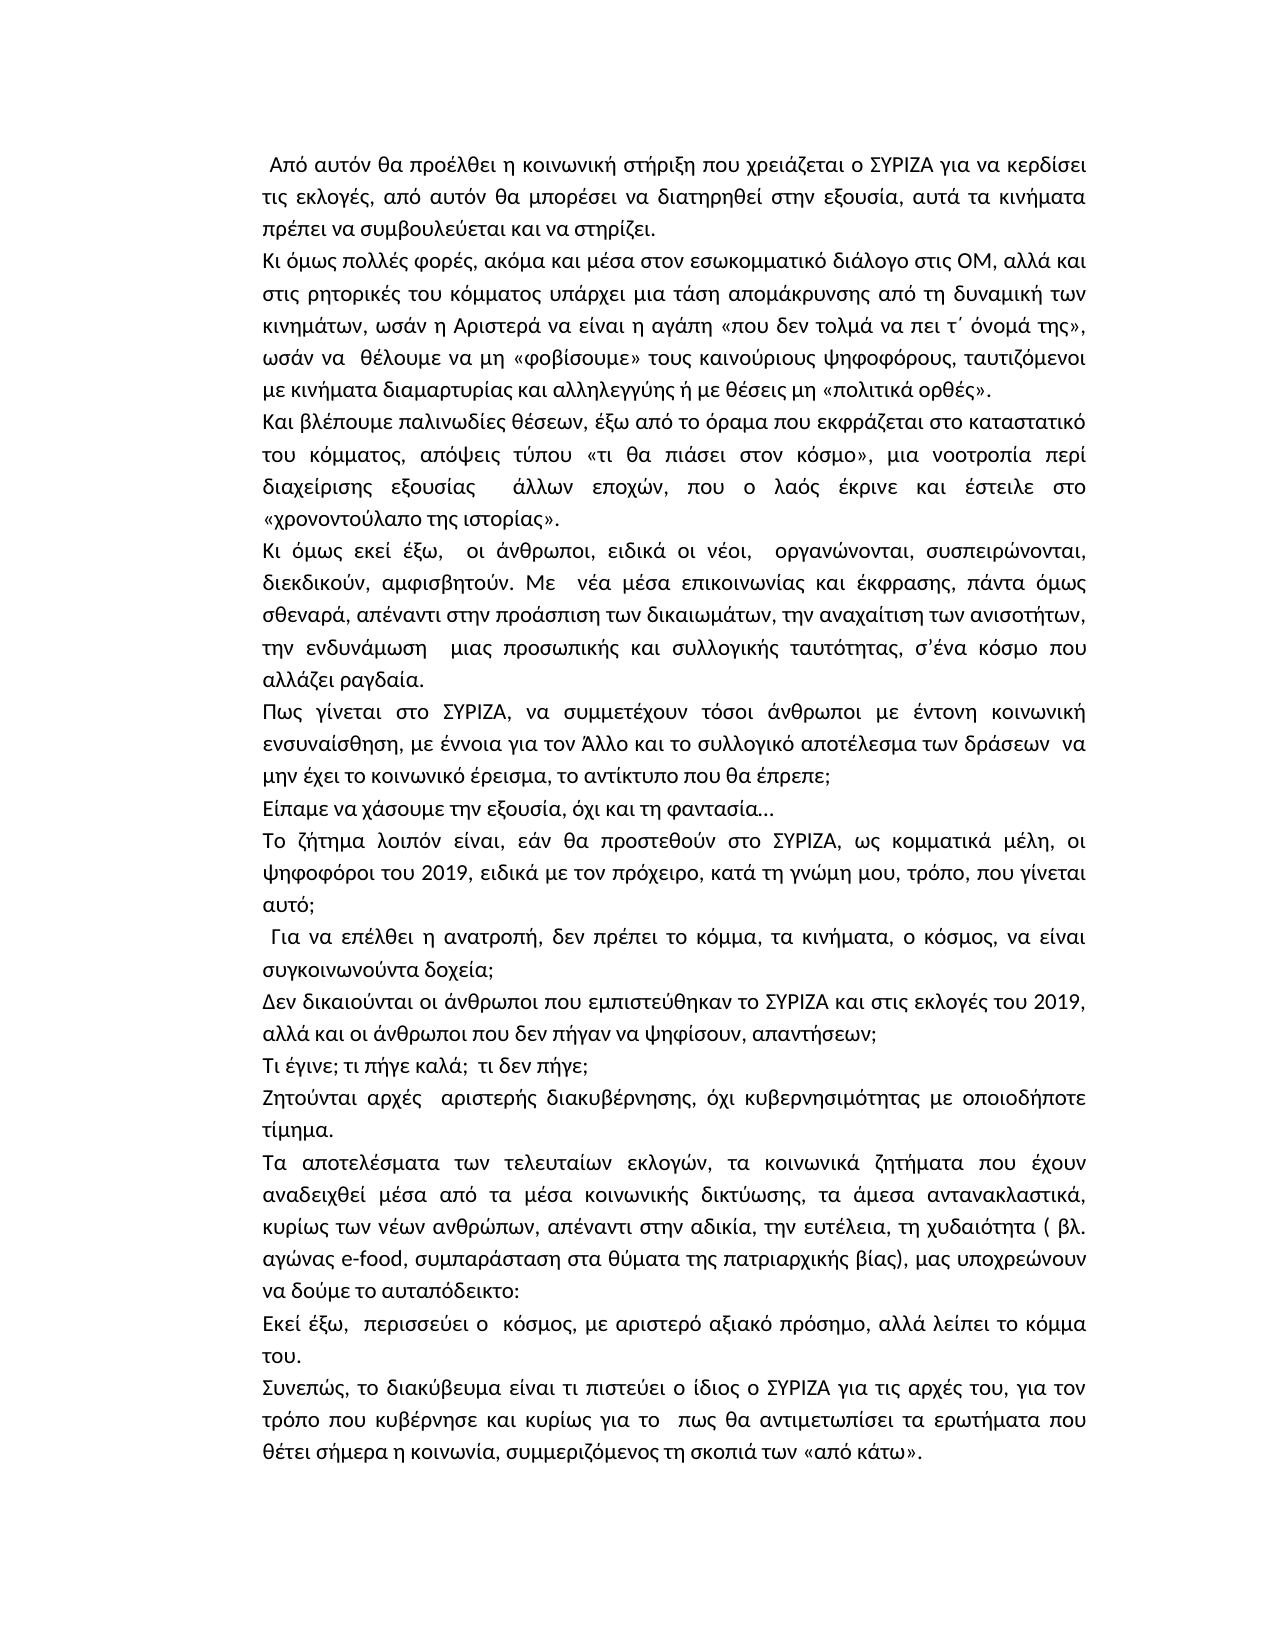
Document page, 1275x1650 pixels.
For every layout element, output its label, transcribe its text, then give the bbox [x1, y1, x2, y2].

list Δεν δικαιούνται οι άνθρωποι που εμπιστεύθηκαν το ΣΥΡΙΖΑ και στις εκλογές του 2019, αλλά και οι άνθρωποι που δεν πήγαν να ψηφίσουν, απαντήσεων; [262, 987, 1087, 1047]
list Κι όμως πολλές φορές, ακόμα και μέσα στον εσωκομματικό διάλογο στις ΟΜ, αλλά και στις ρητορικές του κόμματος υπάρχει μια τάση απομάκρυνσης από τη δυναμική των κινημάτων, ωσάν η Αριστερά να είναι η αγάπη «που δεν τολμά να πει τ΄ όνομά της», ωσάν να θέλουμε να μη «φοβίσουμε» τους καινούριους ψηφοφόρους, ταυτιζόμενοι με κινήματα διαμαρτυρίας και αλληλεγγύης ή με θέσεις μη «πολιτικά ορθές». [262, 247, 1087, 403]
list Τι έγινε; τι πήγε καλά; τι δεν πήγε; [262, 1051, 1087, 1079]
list Εκεί έξω, περισσεύει ο κόσμος, με αριστερό αξιακό πρόσημο, αλλά λείπει το κόμμα του. [262, 1309, 1087, 1369]
list Συνεπώς, το διακύβευμα είναι τι πιστεύει ο ίδιος ο ΣΥΡΙΖΑ για τις αρχές του, για τον τρόπο που κυβέρνησε και κυρίως για το πως θα αντιμετωπίσει τα ερωτήματα που θέτει σήμερα η κοινωνία, συμμεριζόμενος τη σκοπιά των «από κάτω». [262, 1373, 1087, 1466]
list Κι όμως εκεί έξω, οι άνθρωποι, ειδικά οι νέοι, οργανώνονται, συσπειρώνονται, διεκδικούν, αμφισβητούν. Με νέα μέσα επικοινωνίας και έκφρασης, πάντα όμως σθεναρά, απέναντι στην προάσπιση των δικαιωμάτων, την αναχαίτιση των ανισοτήτων, την ενδυνάμωση μιας προσωπικής και συλλογικής ταυτότητας, σ’ένα κόσμο που αλλάζει ραγδαία. [262, 536, 1087, 693]
list Από αυτόν θα προέλθει η κοινωνική στήριξη που χρειάζεται ο ΣΥΡΙΖΑ για να κερδίσει τις εκλογές, από αυτόν θα μπορέσει να διατηρηθεί στην εξουσία, αυτά τα κινήματα πρέπει να συμβουλεύεται και να στηρίζει. [262, 150, 1087, 242]
list Το ζήτημα λοιπόν είναι, εάν θα προστεθούν στο ΣΥΡΙΖΑ, ως κομματικά μέλη, οι ψηφοφόροι του 2019, ειδικά με τον πρόχειρο, κατά τη γνώμη μου, τρόπο, που γίνεται αυτό; [262, 826, 1087, 918]
list Για να επέλθει η ανατροπή, δεν πρέπει το κόμμα, τα κινήματα, ο κόσμος, να είναι συγκοινωνούντα δοχεία; [262, 922, 1087, 983]
list Ζητούνται αρχές αριστερής διακυβέρνησης, όχι κυβερνησιμότητας με οποιοδήποτε τίμημα. [262, 1083, 1087, 1144]
list Πως γίνεται στο ΣΥΡΙΖΑ, να συμμετέχουν τόσοι άνθρωποι με έντονη κοινωνική ενσυναίσθηση, με έννοια για τον Άλλο και το συλλογικό αποτέλεσμα των δράσεων να μην έχει το κοινωνικό έρεισμα, το αντίκτυπο που θα έπρεπε; [262, 697, 1087, 789]
list Τα αποτελέσματα των τελευταίων εκλογών, τα κοινωνικά ζητήματα που έχουν αναδειχθεί μέσα από τα μέσα κοινωνικής δικτύωσης, τα άμεσα αντανακλαστικά, κυρίως των νέων ανθρώπων, απέναντι στην αδικία, την ευτέλεια, τη χυδαιότητα ( βλ. αγώνας e-food, συμπαράσταση στα θύματα της πατριαρχικής βίας), μας υποχρεώνουν να δούμε το αυταπόδεικτο: [262, 1148, 1087, 1304]
list Είπαμε να χάσουμε την εξουσία, όχι και τη φαντασία… [262, 794, 1087, 822]
list Και βλέπουμε παλινωδίες θέσεων, έξω από το όραμα που εκφράζεται στο καταστατικό του κόμματος, απόψεις τύπου «τι θα πιάσει στον κόσμο», μια νοοτροπία περί διαχείρισης εξουσίας άλλων εποχών, που ο λαός έκρινε και έστειλε στο «χρονοντούλαπο της ιστορίας». [262, 407, 1087, 532]
